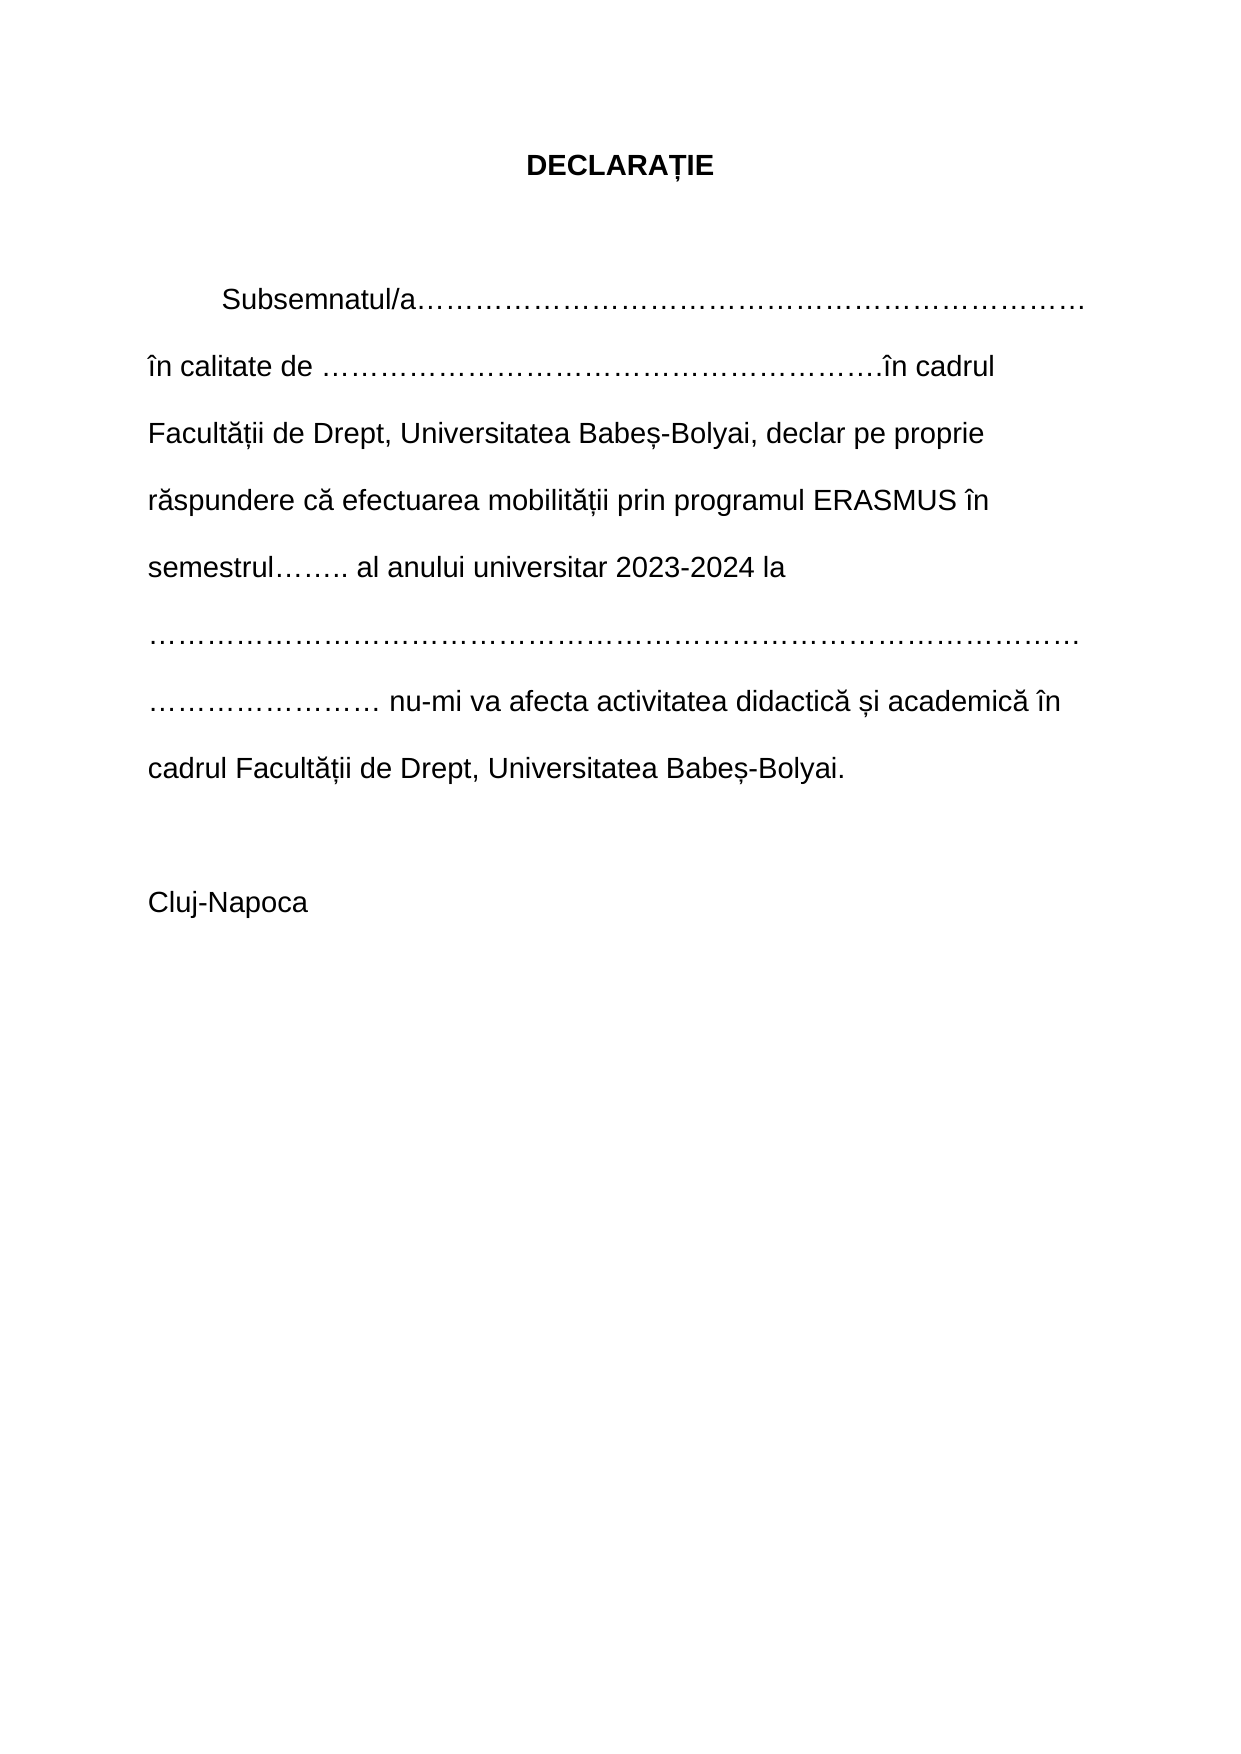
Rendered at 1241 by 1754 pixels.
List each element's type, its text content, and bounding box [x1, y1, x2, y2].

text Subsemnatul/a…………………………………………………………… în calitate de ………………………………………………….în cadrul Facultății de Drept, Universitatea Babeș-Bolyai, declar pe proprie răspundere că efectuarea mobilității prin programul ERASMUS în semestrul…….. al anului universitar 2023-2024 la ………………………………………………………………………………………………………… nu-mi va afecta activitatea didactică și academică în cadrul Facultății de Drept, Universitatea Babeș-Bolyai. [148, 282, 1093, 785]
text Cluj-Napoca [148, 886, 1093, 919]
text DECLARAȚIE [148, 148, 1093, 181]
